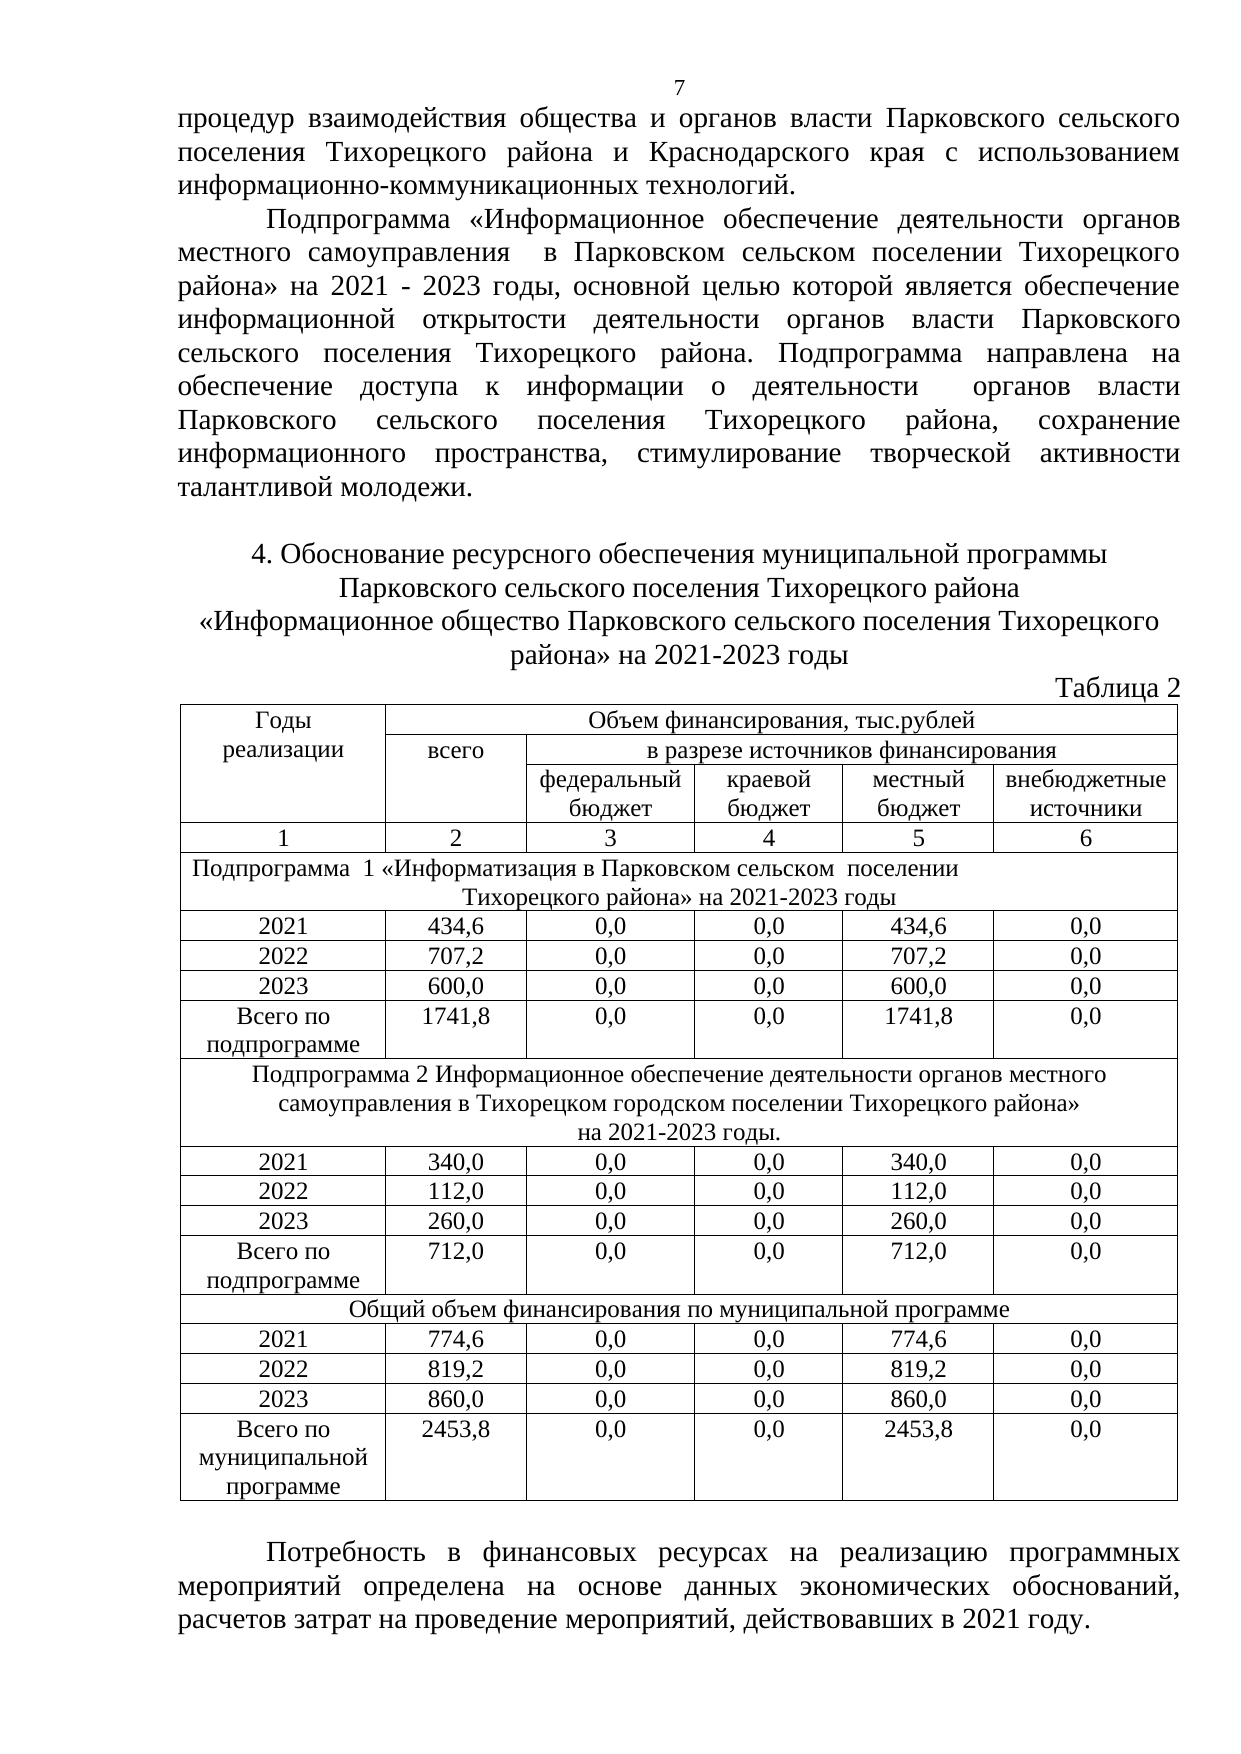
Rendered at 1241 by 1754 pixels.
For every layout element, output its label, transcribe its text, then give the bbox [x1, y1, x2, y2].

table_cell 0,0 [994, 1236, 1177, 1293]
table_cell Всего по подпрограмме [181, 1001, 385, 1058]
table_cell 0,0 [695, 911, 842, 940]
table_header Объем финансирования, тыс.рублей [386, 705, 1177, 734]
table_cell 6 [994, 823, 1177, 852]
table_cell 0,0 [527, 1001, 694, 1058]
table_cell 0,0 [695, 1414, 842, 1500]
table_cell 0,0 [695, 1324, 842, 1353]
table_cell 0,0 [695, 1147, 842, 1175]
table_cell 2022 [181, 941, 385, 970]
table_cell 1 [181, 823, 385, 852]
table_cell краевой бюджет [695, 765, 842, 822]
table_cell 0,0 [994, 1414, 1177, 1500]
table_cell 0,0 [994, 1354, 1177, 1383]
text Потребность в финансовых ресурсах на реализацию программных мероприятий определена на основе данных экономических обоснований, расчетов затрат на проведение мероприятий, действовавших в 2021 году. [177, 1534, 1181, 1635]
table_cell 712,0 [386, 1236, 526, 1293]
table_cell 3 [527, 823, 694, 852]
table_header Годы реализации [181, 705, 385, 822]
table_cell 774,6 [386, 1324, 526, 1353]
table_cell Общий объем финансирования по муниципальной программе [181, 1295, 1177, 1323]
table_cell 2 [386, 823, 526, 852]
table_cell 2023 [181, 971, 385, 1000]
table_cell 819,2 [843, 1354, 993, 1383]
table_cell 434,6 [843, 911, 993, 940]
table_cell 0,0 [527, 911, 694, 940]
table_cell 0,0 [695, 1384, 842, 1413]
table_cell 707,2 [843, 941, 993, 970]
text Таблица 2 [177, 670, 1181, 704]
table_cell 2021 [181, 1147, 385, 1175]
table_cell 0,0 [527, 1206, 694, 1235]
table_cell 0,0 [695, 1206, 842, 1235]
table_cell 260,0 [386, 1206, 526, 1235]
table_cell 774,6 [843, 1324, 993, 1353]
table_cell 1741,8 [843, 1001, 993, 1058]
table_cell 112,0 [386, 1176, 526, 1205]
text «Информационное общество Парковского сельского поселения Тихорецкого района» на 2021-2023 годы [177, 603, 1181, 670]
table_cell 0,0 [527, 1236, 694, 1293]
table_cell 0,0 [527, 1384, 694, 1413]
table_cell 0,0 [695, 941, 842, 970]
table_cell 112,0 [843, 1176, 993, 1205]
table_cell 0,0 [695, 971, 842, 1000]
table_cell 0,0 [695, 1176, 842, 1205]
table_cell в разрезе источников финансирования [527, 735, 1177, 763]
table_cell всего [386, 735, 526, 822]
table_cell 2453,8 [843, 1414, 993, 1500]
table_cell 434,6 [386, 911, 526, 940]
table_cell Всего по муниципальной программе [181, 1414, 385, 1500]
table_cell 712,0 [843, 1236, 993, 1293]
table_cell 860,0 [843, 1384, 993, 1413]
table_cell 0,0 [695, 1354, 842, 1383]
table_cell 0,0 [527, 1414, 694, 1500]
table_cell 860,0 [386, 1384, 526, 1413]
table_cell местный бюджет [843, 765, 993, 822]
table_cell 5 [843, 823, 993, 852]
table_cell 0,0 [994, 971, 1177, 1000]
table_cell 0,0 [994, 941, 1177, 970]
table_cell 0,0 [527, 941, 694, 970]
table_cell Всего по подпрограмме [181, 1236, 385, 1293]
table_cell 0,0 [994, 911, 1177, 940]
table_cell 260,0 [843, 1206, 993, 1235]
table_cell 0,0 [695, 1001, 842, 1058]
table_cell 0,0 [527, 1176, 694, 1205]
table_cell федеральный бюджет [527, 765, 694, 822]
table_cell внебюджетные источники [994, 765, 1177, 822]
table_cell 0,0 [994, 1206, 1177, 1235]
text 4. Обоснование ресурсного обеспечения муниципальной программы [177, 536, 1181, 570]
table_cell 0,0 [695, 1236, 842, 1293]
table_cell 0,0 [527, 1354, 694, 1383]
table_cell 0,0 [994, 1324, 1177, 1353]
table_cell 0,0 [994, 1176, 1177, 1205]
table_cell 0,0 [994, 1384, 1177, 1413]
table_cell 340,0 [843, 1147, 993, 1175]
table_cell 0,0 [994, 1001, 1177, 1058]
table_cell 600,0 [843, 971, 993, 1000]
table_cell Подпрограмма 1 «Информатизация в Парковском сельском поселении Тихорецкого района» на 2021-2023 годы [181, 853, 1177, 910]
table_cell 2021 [181, 911, 385, 940]
text Подпрограмма «Информационное обеспечение деятельности органов местного самоуправления в Парковском сельском поселении Тихорецкого района» на 2021 - 2023 годы, основной целью которой является обеспечение информационной открытости деятельности органов власти Парковского сельского поселения Тихорецкого района. Подпрограмма направлена на обеспечение доступа к информации о деятельности органов власти Парковского сельского поселения Тихорецкого района, сохранение информационного пространства, стимулирование творческой активности талантливой молодежи. [177, 201, 1181, 503]
table_cell 2021 [181, 1324, 385, 1353]
table_cell 0,0 [527, 971, 694, 1000]
table_cell Подпрограмма 2 Информационное обеспечение деятельности органов местного самоуправления в Тихорецком городском поселении Тихорецкого района» на 2021-2023 годы. [181, 1059, 1177, 1146]
table_cell 4 [695, 823, 842, 852]
text Парковского сельского поселения Тихорецкого района [177, 570, 1181, 603]
table_cell 2023 [181, 1206, 385, 1235]
table_cell 1741,8 [386, 1001, 526, 1058]
table_cell 819,2 [386, 1354, 526, 1383]
table_cell 0,0 [527, 1324, 694, 1353]
table_cell 340,0 [386, 1147, 526, 1175]
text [177, 100, 1181, 201]
table_cell 2022 [181, 1354, 385, 1383]
table_cell 2453,8 [386, 1414, 526, 1500]
table_cell 0,0 [527, 1147, 694, 1175]
table_cell 0,0 [994, 1147, 1177, 1175]
table_cell 2023 [181, 1384, 385, 1413]
table_cell 2022 [181, 1176, 385, 1205]
table_cell 707,2 [386, 941, 526, 970]
table_cell 600,0 [386, 971, 526, 1000]
